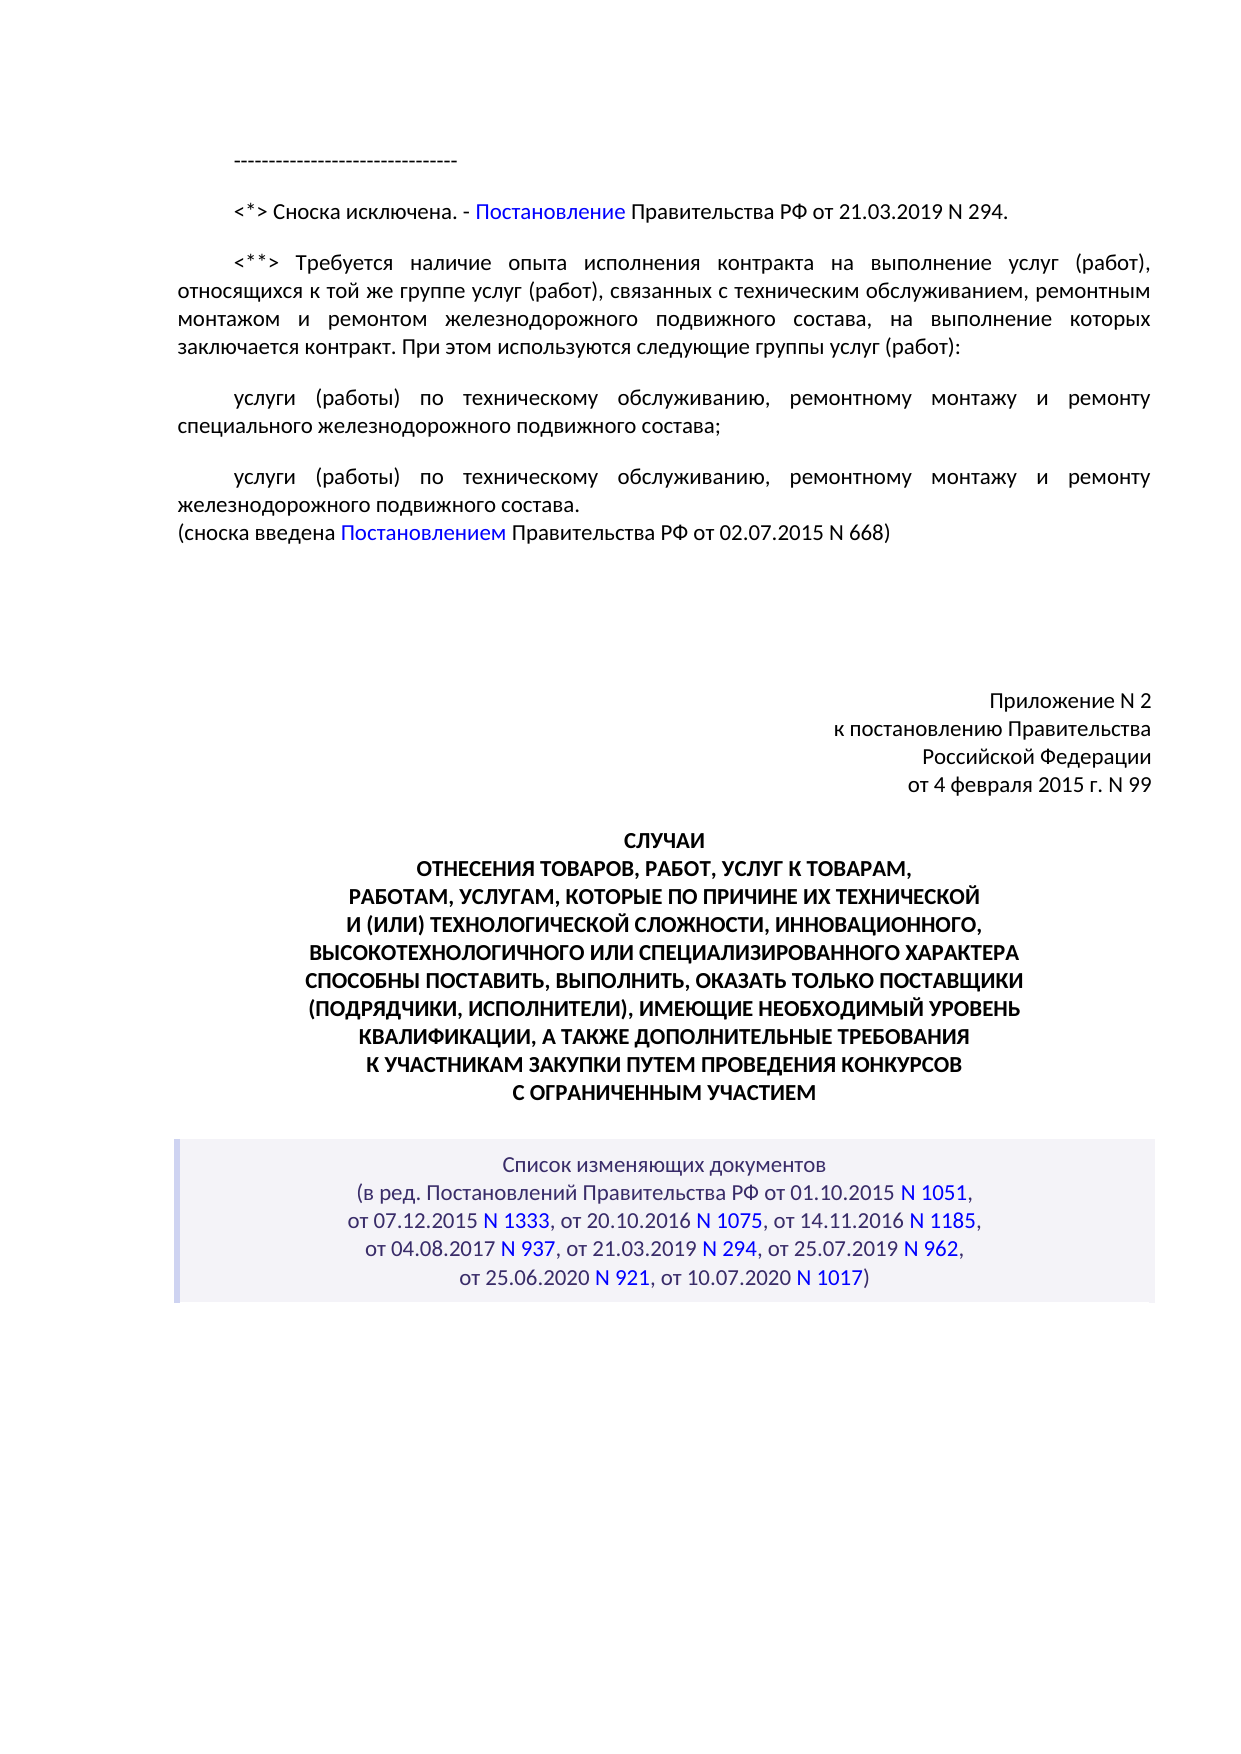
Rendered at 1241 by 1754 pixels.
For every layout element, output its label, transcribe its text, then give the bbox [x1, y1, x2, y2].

text (сноска введена Постановлением Правительства РФ от 02.07.2015 N 668) [177, 518, 1152, 546]
title (ПОДРЯДЧИКИ, ИСПОЛНИТЕЛИ), ИМЕЮЩИЕ НЕОБХОДИМЫЙ УРОВЕНЬ [177, 994, 1152, 1022]
text Российской Федерации [177, 742, 1152, 770]
text услуги (работы) по техническому обслуживанию, ремонтному монтажу и ремонту железнодорожного подвижного состава. [177, 462, 1152, 518]
title ОТНЕСЕНИЯ ТОВАРОВ, РАБОТ, УСЛУГ К ТОВАРАМ, [177, 854, 1152, 882]
title КВАЛИФИКАЦИИ, А ТАКЖЕ ДОПОЛНИТЕЛЬНЫЕ ТРЕБОВАНИЯ [177, 1022, 1152, 1050]
text Приложение N 2 [177, 686, 1152, 714]
text <**> Требуется наличие опыта исполнения контракта на выполнение услуг (работ), относящихся к той же группе услуг (работ), связанных с техническим обслуживанием, ремонтным монтажом и ремонтом железнодорожного подвижного состава, на выполнение которых заключается контракт. При этом используются следующие группы услуг (работ): [177, 248, 1152, 360]
title СЛУЧАИ [177, 826, 1152, 854]
title РАБОТАМ, УСЛУГАМ, КОТОРЫЕ ПО ПРИЧИНЕ ИХ ТЕХНИЧЕСКОЙ [177, 882, 1152, 910]
title К УЧАСТНИКАМ ЗАКУПКИ ПУТЕМ ПРОВЕДЕНИЯ КОНКУРСОВ [177, 1050, 1152, 1078]
text услуги (работы) по техническому обслуживанию, ремонтному монтажу и ремонту специального железнодорожного подвижного состава; [177, 383, 1152, 439]
text <*> Сноска исключена. - Постановление Правительства РФ от 21.03.2019 N 294. [177, 197, 1152, 225]
title ВЫСОКОТЕХНОЛОГИЧНОГО ИЛИ СПЕЦИАЛИЗИРОВАННОГО ХАРАКТЕРА [177, 938, 1152, 966]
title СПОСОБНЫ ПОСТАВИТЬ, ВЫПОЛНИТЬ, ОКАЗАТЬ ТОЛЬКО ПОСТАВЩИКИ [177, 966, 1152, 994]
text от 4 февраля 2015 г. N 99 [177, 770, 1152, 798]
title С ОГРАНИЧЕННЫМ УЧАСТИЕМ [177, 1078, 1152, 1106]
text -------------------------------- [177, 146, 1152, 174]
text к постановлению Правительства [177, 714, 1152, 742]
table_header Список изменяющих документов (в ред. Постановлений Правительства РФ от 01.10.2015 N 1051, от 07.12.2015 N 1333, от 20.10.2016 N 1075, от 14.11.2016 N 1185, от 04.08.2017 N 937, от 21.03.2019 N 294, от 25.07.2019 N 962, от 25.06.2020 N 921, от 10.07.2020 N 1017) [180, 1139, 1149, 1302]
title И (ИЛИ) ТЕХНОЛОГИЧЕСКОЙ СЛОЖНОСТИ, ИННОВАЦИОННОГО, [177, 910, 1152, 938]
